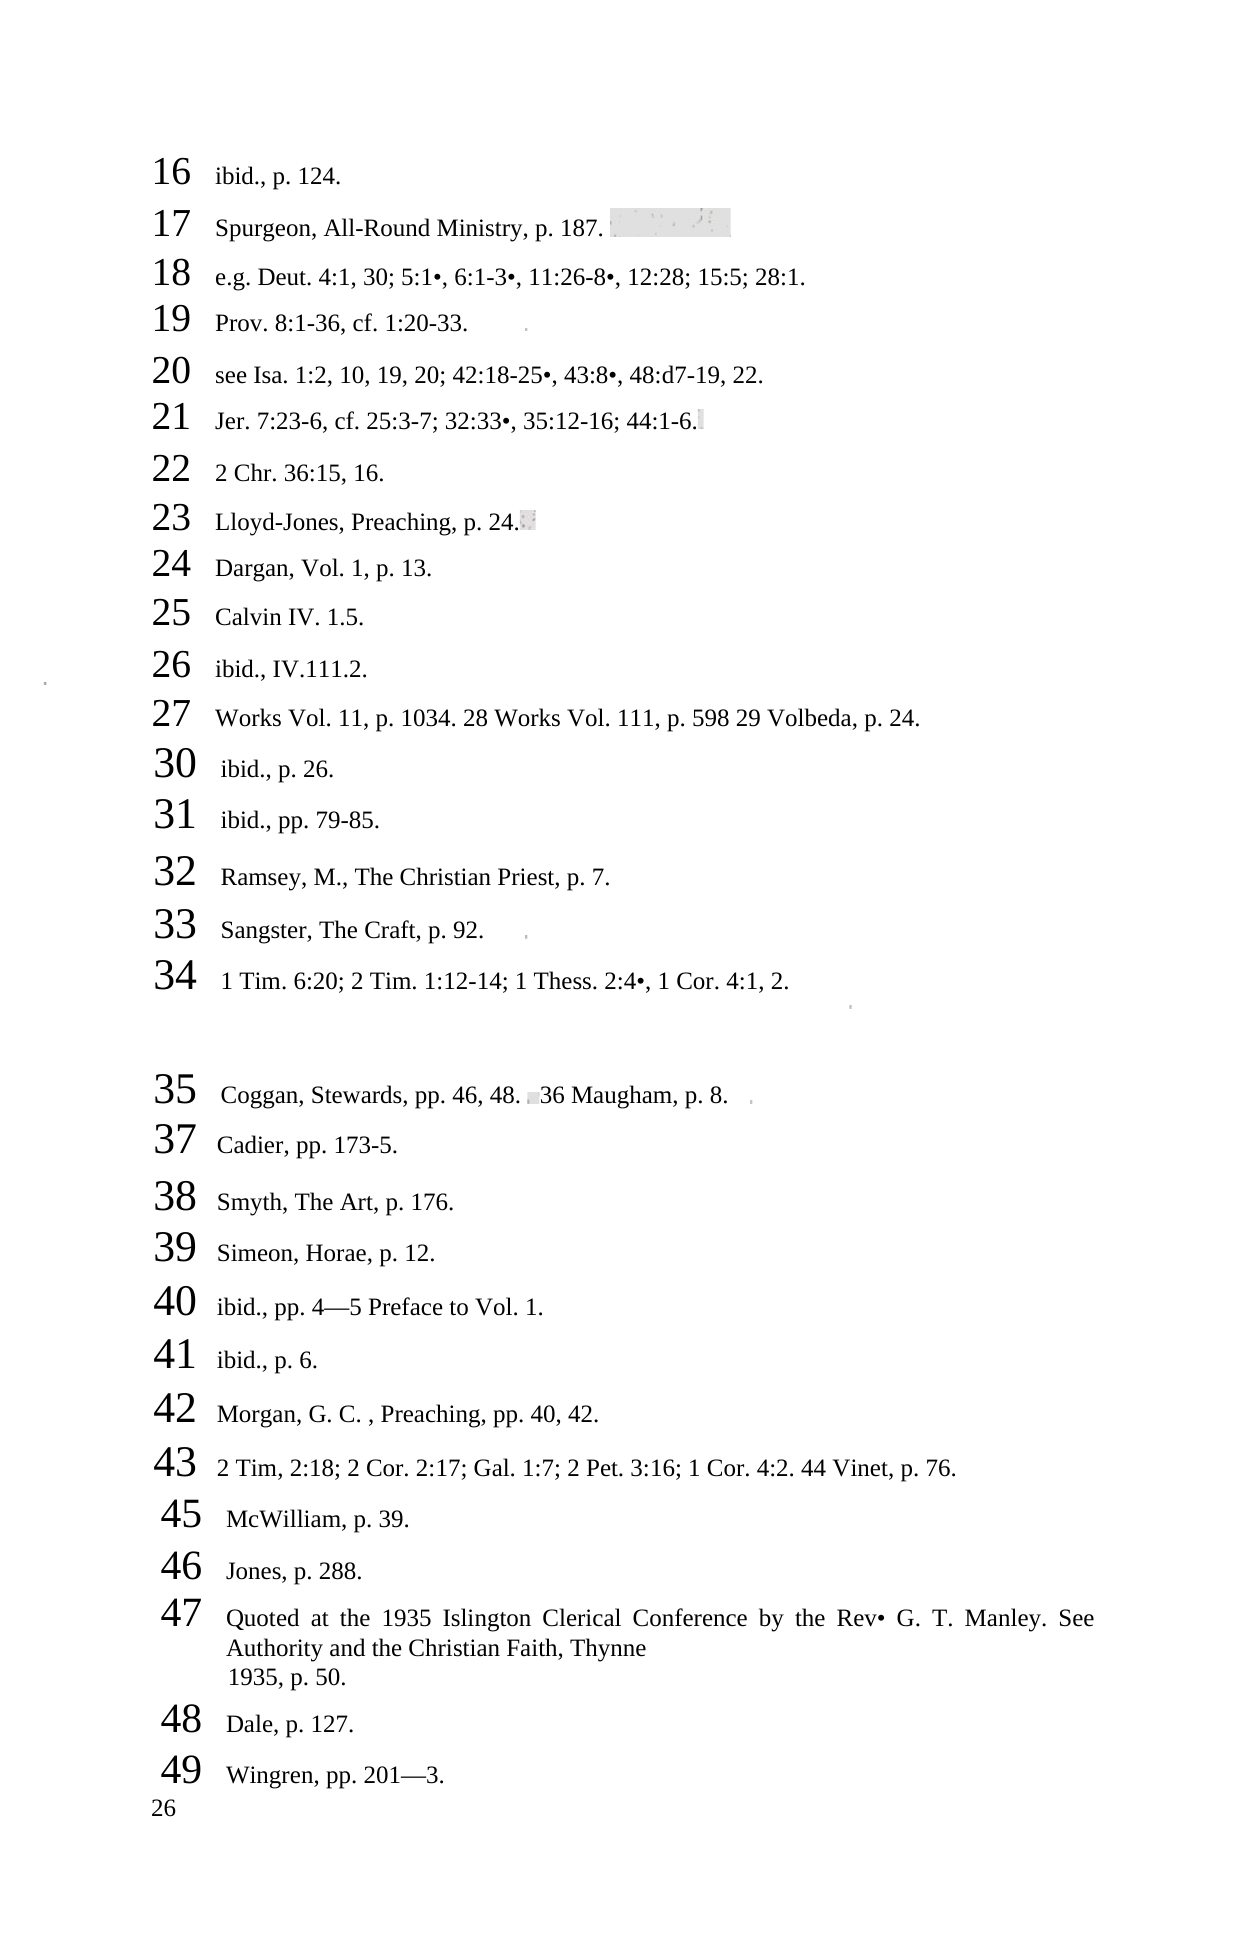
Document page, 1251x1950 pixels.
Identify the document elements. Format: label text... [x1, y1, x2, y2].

list 2 Chr. 36:15, 16. [151, 444, 1100, 489]
text 1935, p. 50. [228, 1662, 1100, 1691]
list Calvin IV. 1.5. [151, 591, 1100, 634]
list Wingren, pp. 201—3. [160, 1744, 1096, 1792]
list Spurgeon, All-Round Ministry, p. 187. [151, 199, 1100, 245]
picture [519, 510, 536, 530]
list e.g. Deut. 4:1, 30; 5:1•, 6:1-3•, 11:26-8•, 12:28; 15:5; 28:1. [151, 248, 1100, 293]
list Smyth, The Art, p. 176. [153, 1170, 1100, 1220]
list Dargan, Vol. 1, p. 13. [151, 542, 1100, 584]
list Coggan, Stewards, pp. 46, 48. 36 Maugham, p. 8. [153, 1062, 1096, 1113]
list 2 Tim, 2:18; 2 Cor. 2:17; Gal. 1:7; 2 Pet. 3:16; 1 Cor. 4:2. 44 Vinet, p. 76. [153, 1438, 1100, 1486]
list Quoted at the 1935 Islington Clerical Conference by the Rev• G. T. Manley. See Authority and the Christian Faith, Thynne [160, 1590, 1096, 1662]
list Prov. 8:1-36, cf. 1:20-33. [151, 297, 1100, 339]
list ibid., pp. 4—5 Preface to Vol. 1. [153, 1277, 1100, 1324]
picture [527, 1092, 540, 1104]
list Sangster, The Craft, p. 92. [153, 898, 1096, 948]
list 1 Tim. 6:20; 2 Tim. 1:12-14; 1 Thess. 2:4•, 1 Cor. 4:1, 2. [153, 952, 1096, 999]
list Jones, p. 288. [160, 1540, 1096, 1588]
list Works Vol. 11, p. 1034. 28 Works Vol. 111, p. 598 29 Volbeda, p. 24. [151, 689, 1100, 735]
list McWilliam, p. 39. [160, 1489, 1096, 1537]
list Dale, p. 127. [160, 1693, 1096, 1741]
picture [610, 208, 731, 237]
list ibid., p. 6. [153, 1331, 1100, 1378]
list Jer. 7:23-6, cf. 25:3-7; 32:33•, 35:12-16; 44:1-6. [151, 395, 1100, 438]
list ibid., p. 26. [153, 737, 1096, 787]
list Simeon, Horae, p. 12. [153, 1223, 1100, 1271]
list Morgan, G. C. , Preaching, pp. 40, 42. [153, 1385, 1100, 1432]
list ibid., IV.111.2. [151, 640, 1100, 686]
list Cadier, pp. 173-5. [153, 1116, 1100, 1163]
list Ramsey, M., The Christian Priest, p. 7. [153, 844, 1096, 894]
picture [697, 409, 704, 429]
list Lloyd-Jones, Preaching, p. 24. [151, 493, 1100, 538]
list ibid., pp. 79-85. [153, 790, 1096, 838]
list see Isa. 1:2, 10, 19, 20; 42:18-25•, 43:8•, 48:d7-19, 22. [151, 346, 1100, 392]
list ibid., p. 124. [151, 150, 1100, 193]
